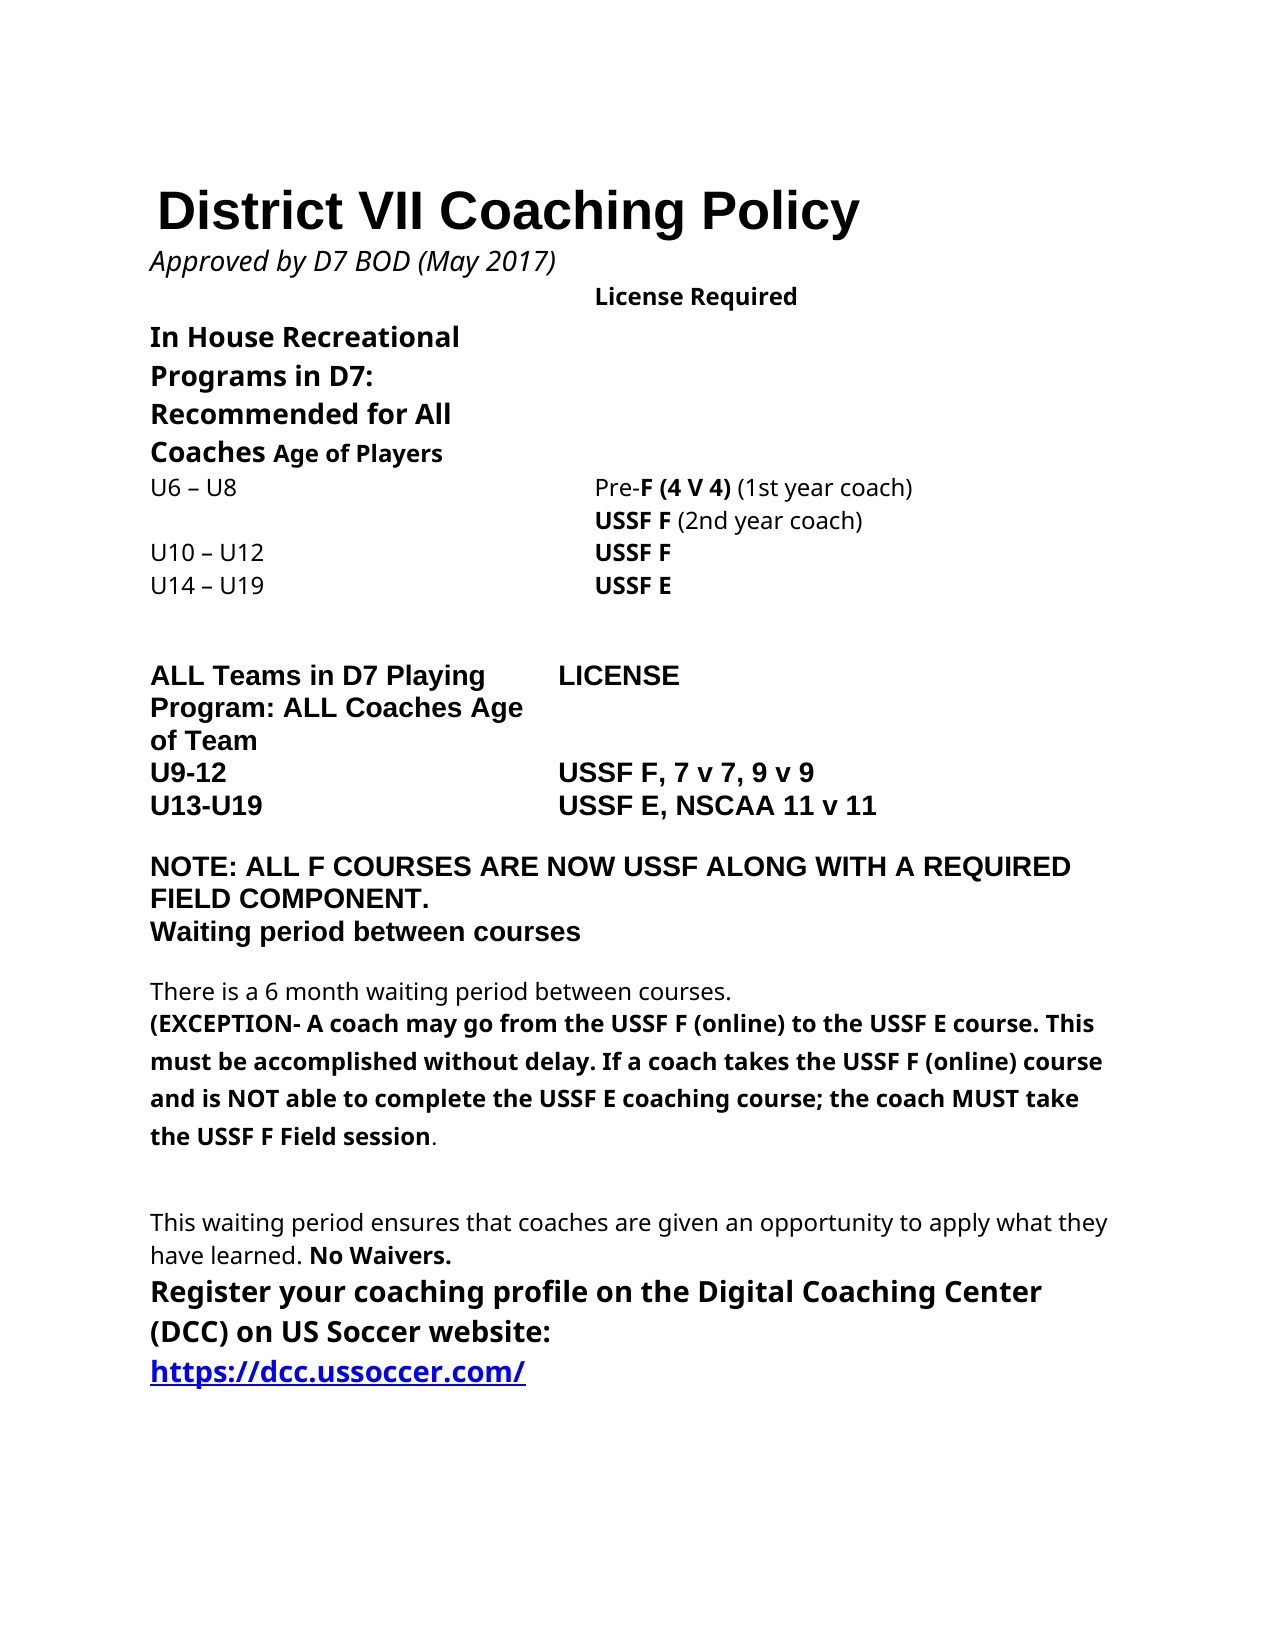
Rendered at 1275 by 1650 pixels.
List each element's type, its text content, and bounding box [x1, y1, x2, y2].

text https://dcc.ussoccer.com/ [150, 1351, 1125, 1391]
text NOTE: ALL F COURSES ARE NOW USSF ALONG WITH A REQUIRED FIELD COMPONENT. [150, 850, 1125, 914]
table_cell U10 – U12 [139, 536, 583, 569]
text This waiting period ensures that coaches are given an opportunity to apply what they have learned. No Waivers. [150, 1206, 1125, 1271]
table_cell U13-U19 [139, 789, 547, 821]
table_cell Pre-F (4 V 4) (1st year coach) USSF F (2nd year coach) [583, 471, 1027, 536]
table_cell U9-12 [139, 756, 547, 788]
text Register your coaching profile on the Digital Coaching Center (DCC) on US Soccer website: [150, 1271, 1125, 1351]
table_cell U6 – U8 [139, 471, 583, 536]
text (EXCEPTION- A coach may go from the USSF F (online) to the USSF E course. This must be accomplished without delay. If a coach takes the USSF F (online) course and is NOT able to complete the USSF E coaching course; the coach MUST take the USSF F Field session. [150, 1007, 1125, 1152]
table_cell USSF F, 7 v 7, 9 v 9 [547, 756, 955, 788]
text Waiting period between courses [150, 914, 1125, 947]
table_header ALL Teams in D7 Playing Program: ALL Coaches Age of Team [139, 659, 547, 756]
text There is a 6 month waiting period between courses. [150, 974, 1125, 1007]
table_cell USSF E [583, 569, 1027, 601]
text Approved by D7 BOD (May 2017) [150, 241, 1125, 279]
table_cell USSF F [583, 536, 1027, 569]
table_header License Required [583, 279, 1027, 471]
table_header LICENSE [547, 659, 955, 756]
table_header In House Recreational Programs in D7: Recommended for All Coaches Age of Players [139, 279, 583, 471]
table_cell U14 – U19 [139, 569, 583, 601]
table_cell USSF E, NSCAA 11 v 11 [547, 789, 955, 821]
text District VII Coaching Policy [150, 179, 1125, 241]
